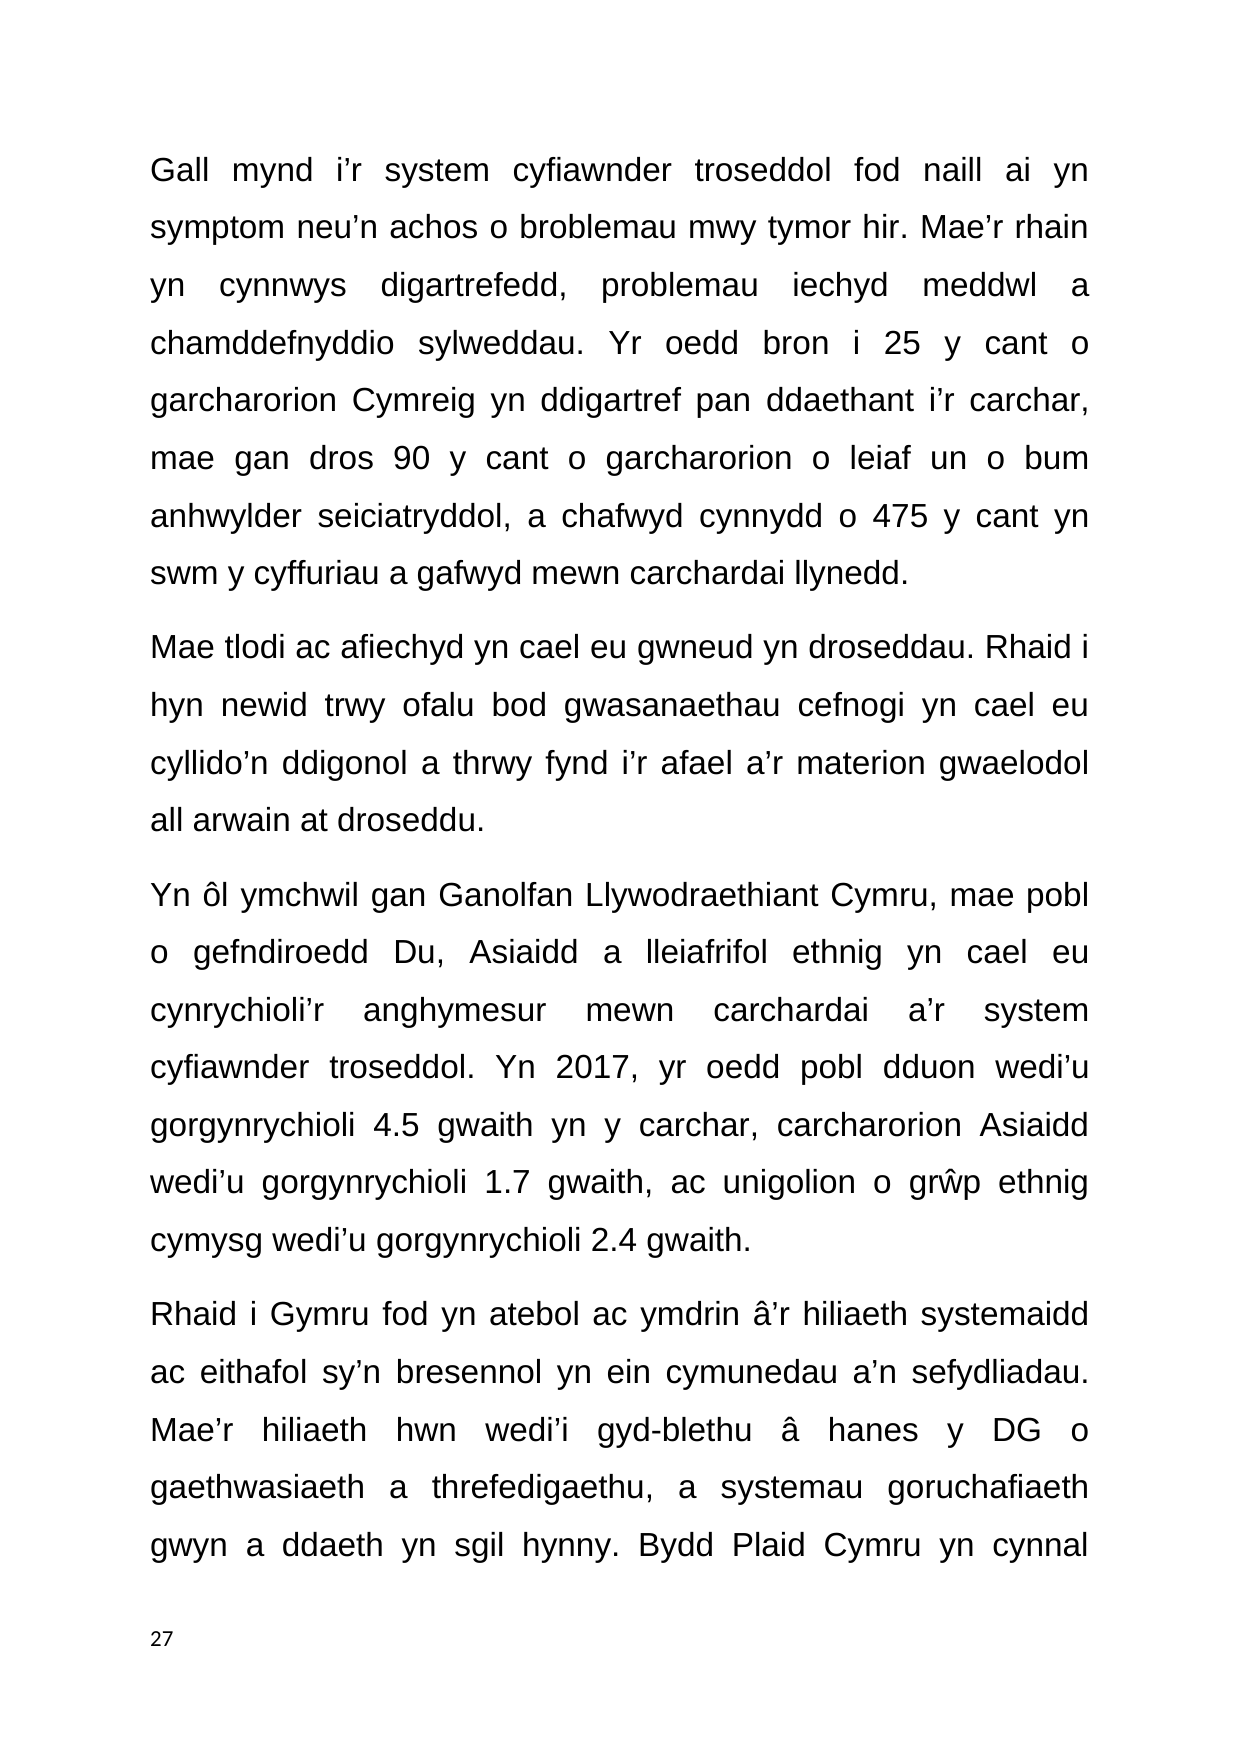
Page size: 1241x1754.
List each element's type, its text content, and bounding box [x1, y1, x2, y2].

text Gall mynd i’r system cyfiawnder troseddol fod naill ai yn symptom neu’n achos o broblemau mwy tymor hir. Mae’r rhain yn cynnwys digartrefedd, problemau iechyd meddwl a chamddefnyddio sylweddau. Yr oedd bron i 25 y cant o garcharorion Cymreig yn ddigartref pan ddaethant i’r carchar, mae gan dros 90 y cant o garcharorion o leiaf un o bum anhwylder seiciatryddol, a chafwyd cynnydd o 475 y cant yn swm y cyffuriau a gafwyd mewn carchardai llynedd. [150, 150, 1090, 592]
text Yn ôl ymchwil gan Ganolfan Llywodraethiant Cymru, mae pobl o gefndiroedd Du, Asiaidd a lleiafrifol ethnig yn cael eu cynrychioli’r anghymesur mewn carchardai a’r system cyfiawnder troseddol. Yn 2017, yr oedd pobl dduon wedi’u gorgynrychioli 4.5 gwaith yn y carchar, carcharorion Asiaidd wedi’u gorgynrychioli 1.7 gwaith, ac unigolion o grŵp ethnig cymysg wedi’u gorgynrychioli 2.4 gwaith. [150, 874, 1090, 1259]
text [150, 1294, 1090, 1563]
text Mae tlodi ac afiechyd yn cael eu gwneud yn droseddau. Rhaid i hyn newid trwy ofalu bod gwasanaethau cefnogi yn cael eu cyllido’n ddigonol a thrwy fynd i’r afael a’r materion gwaelodol all arwain at droseddu. [150, 627, 1090, 839]
